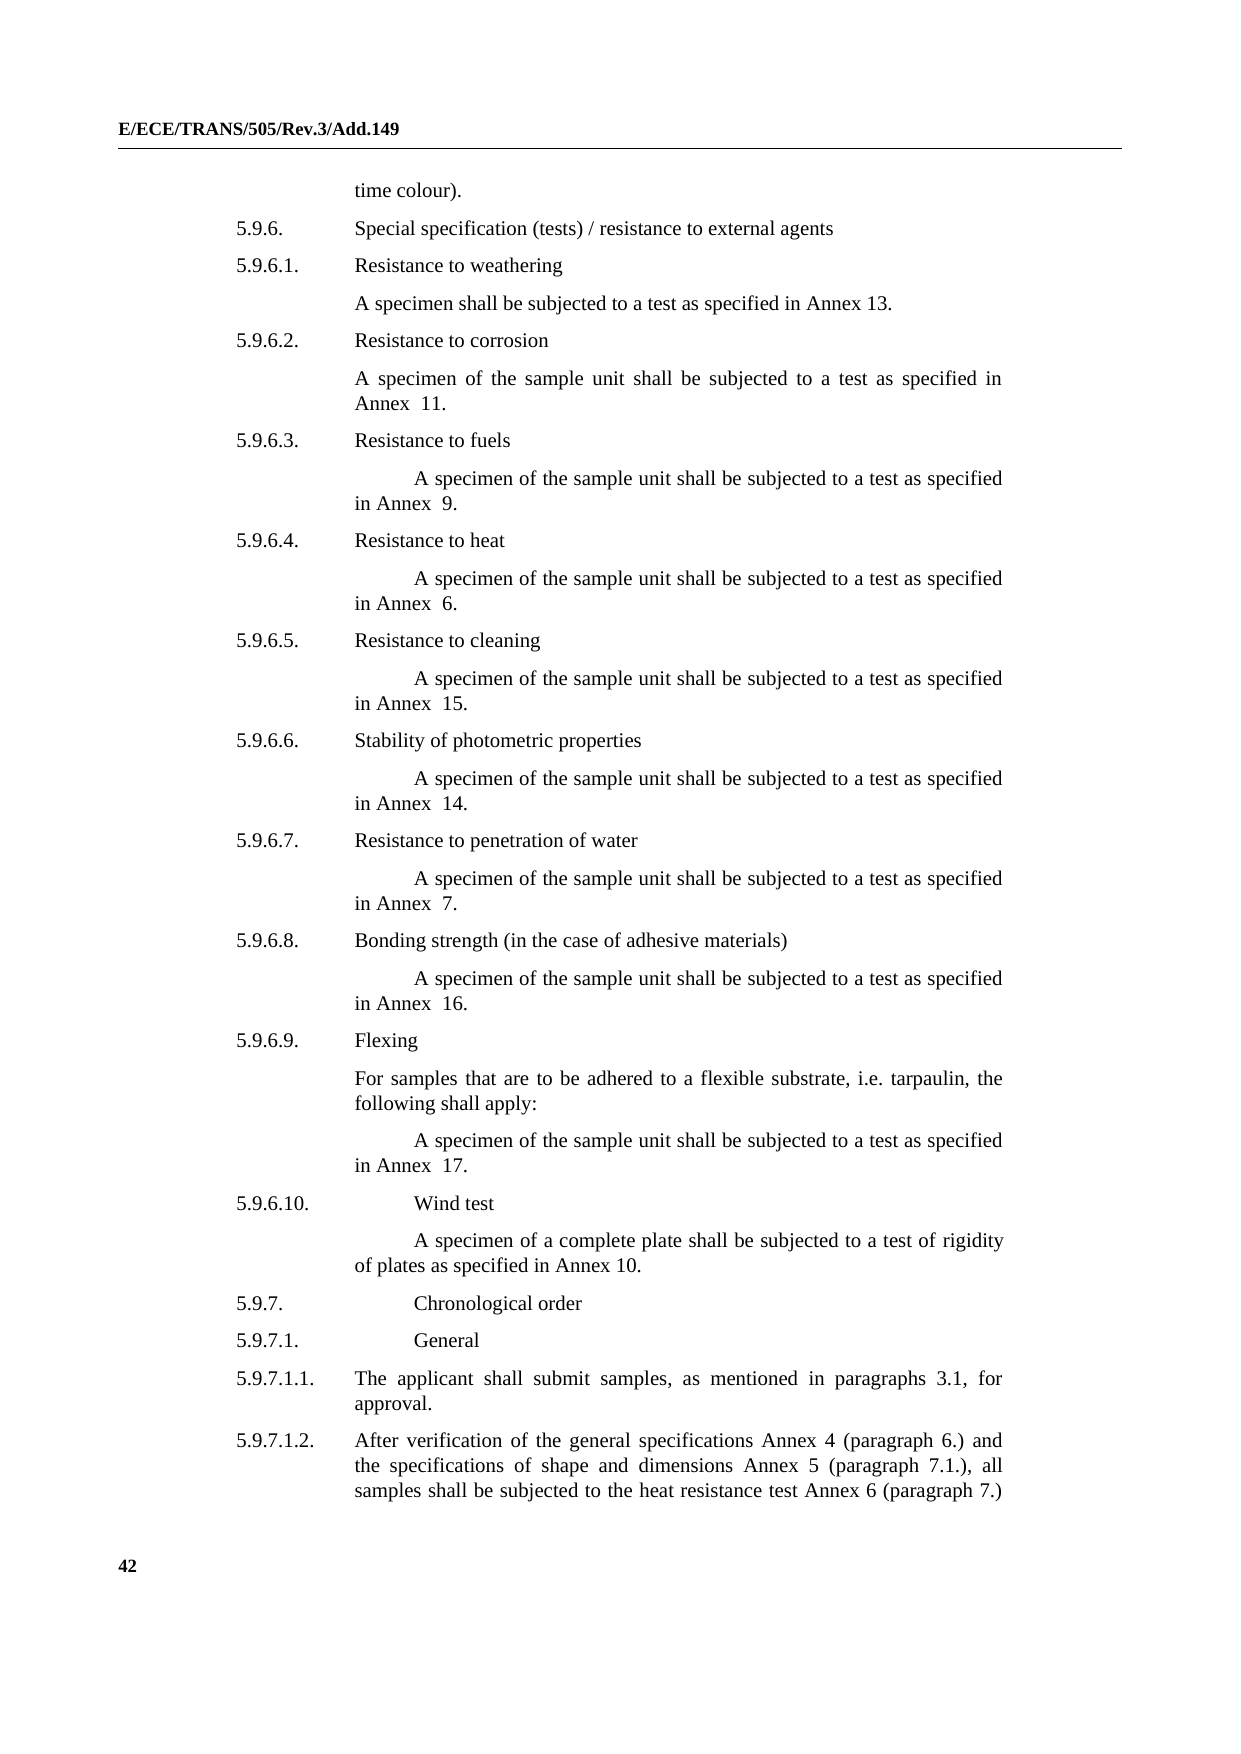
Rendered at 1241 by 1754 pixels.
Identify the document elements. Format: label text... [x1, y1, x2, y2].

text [236, 177, 1004, 202]
text A specimen of the sample unit shall be subjected to a test as specified in Annex 14. [354, 765, 1004, 815]
text 5.9.6.9. Flexing [236, 1027, 1004, 1052]
text 5.9.6.2. Resistance to corrosion [236, 327, 1004, 352]
text A specimen of the sample unit shall be subjected to a test as specified in Annex 7. [354, 865, 1004, 915]
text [236, 1427, 1004, 1502]
text A specimen of the sample unit shall be subjected to a test as specified in Annex 15. [354, 665, 1004, 715]
text 5.9.6.4. Resistance to heat [236, 527, 1004, 552]
text 5.9.6.5. Resistance to cleaning [236, 627, 1004, 652]
text A specimen of a complete plate shall be subjected to a test of rigidity of plates as specified in Annex 10. [354, 1227, 1004, 1277]
text A specimen of the sample unit shall be subjected to a test as specified in Annex 16. [354, 965, 1004, 1015]
text A specimen of the sample unit shall be subjected to a test as specified in Annex 6. [354, 565, 1004, 615]
text 5.9.6.6. Stability of photometric properties [236, 727, 1004, 752]
text A specimen of the sample unit shall be subjected to a test as specified in Annex 11. [354, 365, 1004, 415]
text 5.9.6.8. Bonding strength (in the case of adhesive materials) [236, 927, 1004, 952]
text For samples that are to be adhered to a flexible substrate, i.e. tarpaulin, the following shall apply: [236, 1065, 1004, 1115]
text A specimen shall be subjected to a test as specified in Annex 13. [354, 290, 1004, 315]
text 5.9.6.1. Resistance to weathering [236, 252, 1004, 277]
text 5.9.6.3. Resistance to fuels [236, 427, 1004, 452]
text 5.9.6. Special specification (tests) / resistance to external agents [236, 215, 1004, 240]
text 5.9.6.10. Wind test [236, 1190, 1004, 1215]
text 5.9.7.1. General [236, 1327, 1004, 1352]
text A specimen of the sample unit shall be subjected to a test as specified in Annex 17. [354, 1127, 1004, 1177]
text A specimen of the sample unit shall be subjected to a test as specified in Annex 9. [354, 465, 1004, 515]
text 5.9.7. Chronological order [236, 1290, 1004, 1315]
text 5.9.6.7. Resistance to penetration of water [236, 827, 1004, 852]
text 5.9.7.1.1. The applicant shall submit samples, as mentioned in paragraphs 3.1, for approval. [236, 1365, 1004, 1415]
